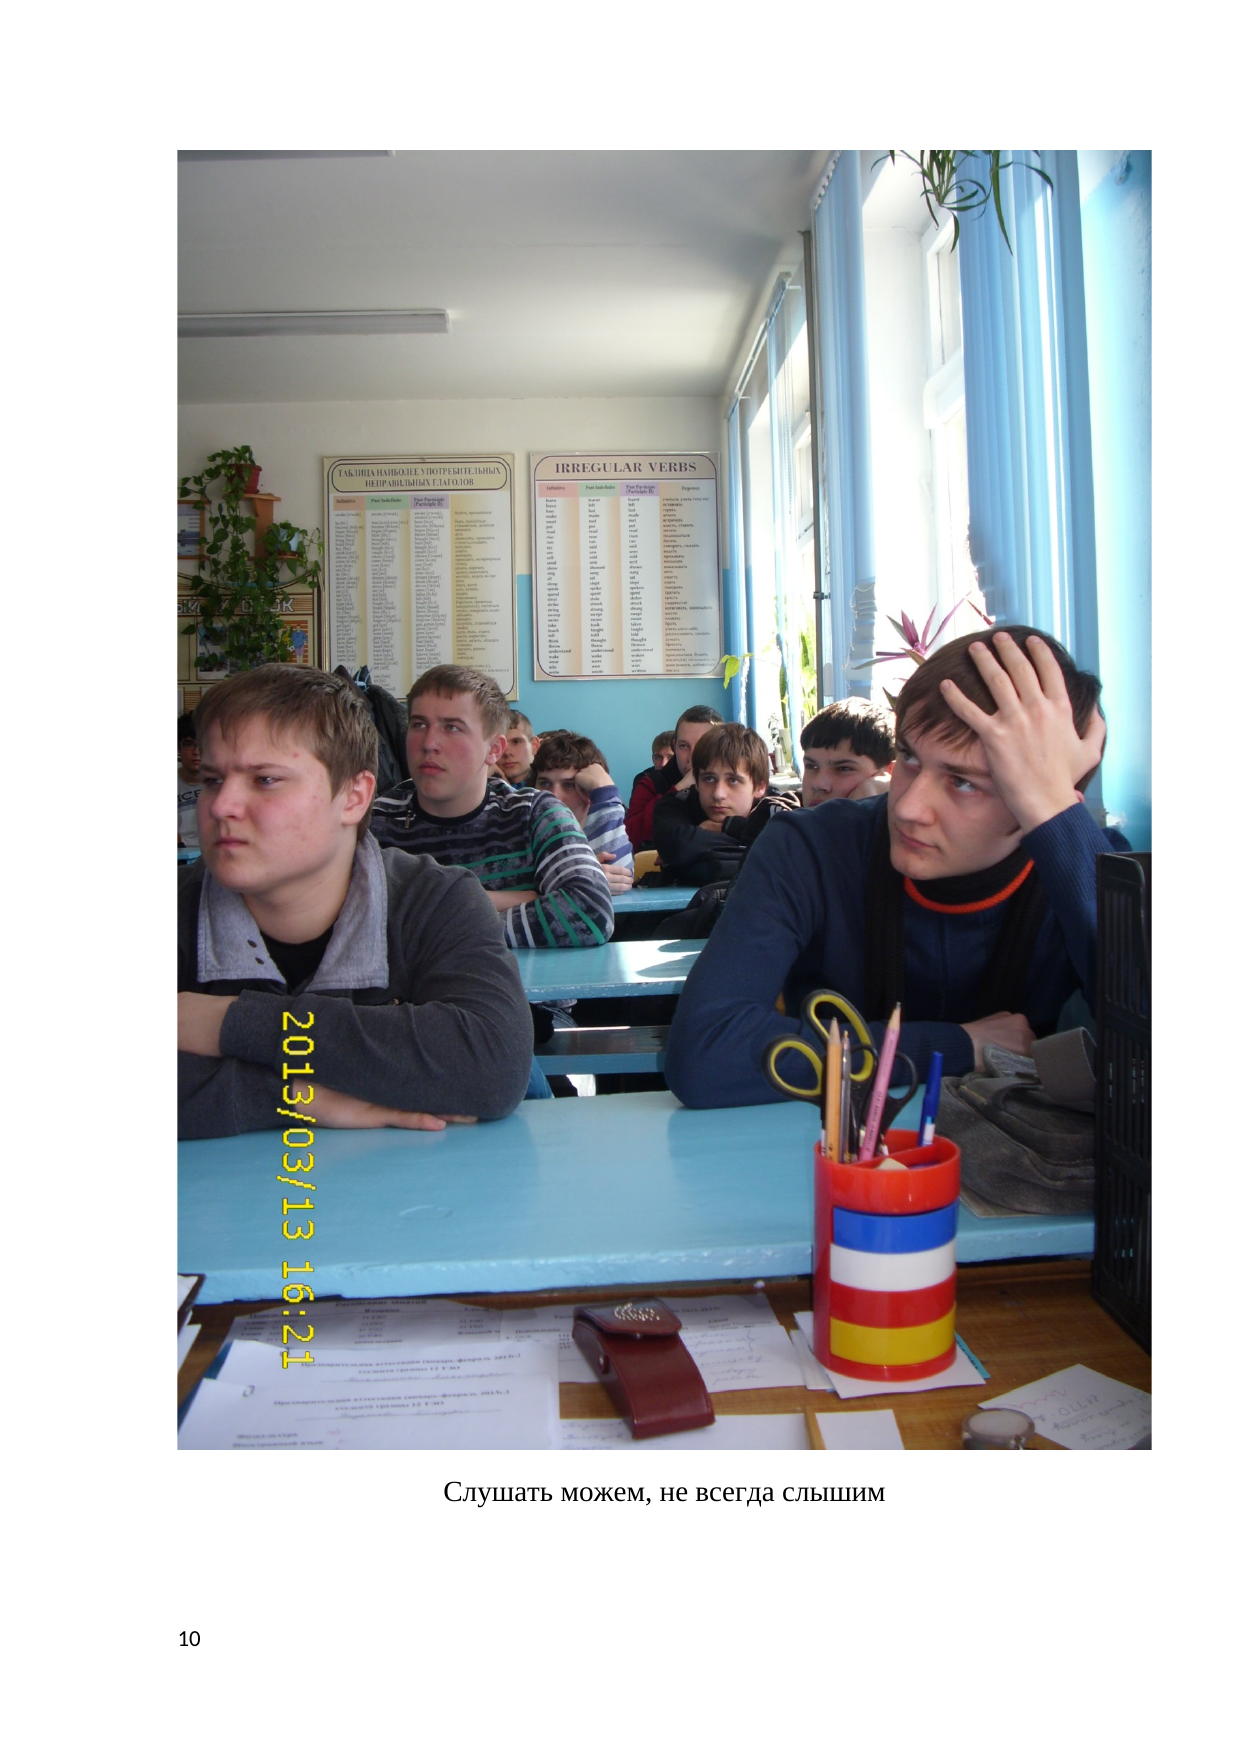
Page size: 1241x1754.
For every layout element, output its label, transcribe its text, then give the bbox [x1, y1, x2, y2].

picture [177, 150, 1152, 1450]
text Слушать можем, не всегда слышим [177, 1474, 1152, 1508]
